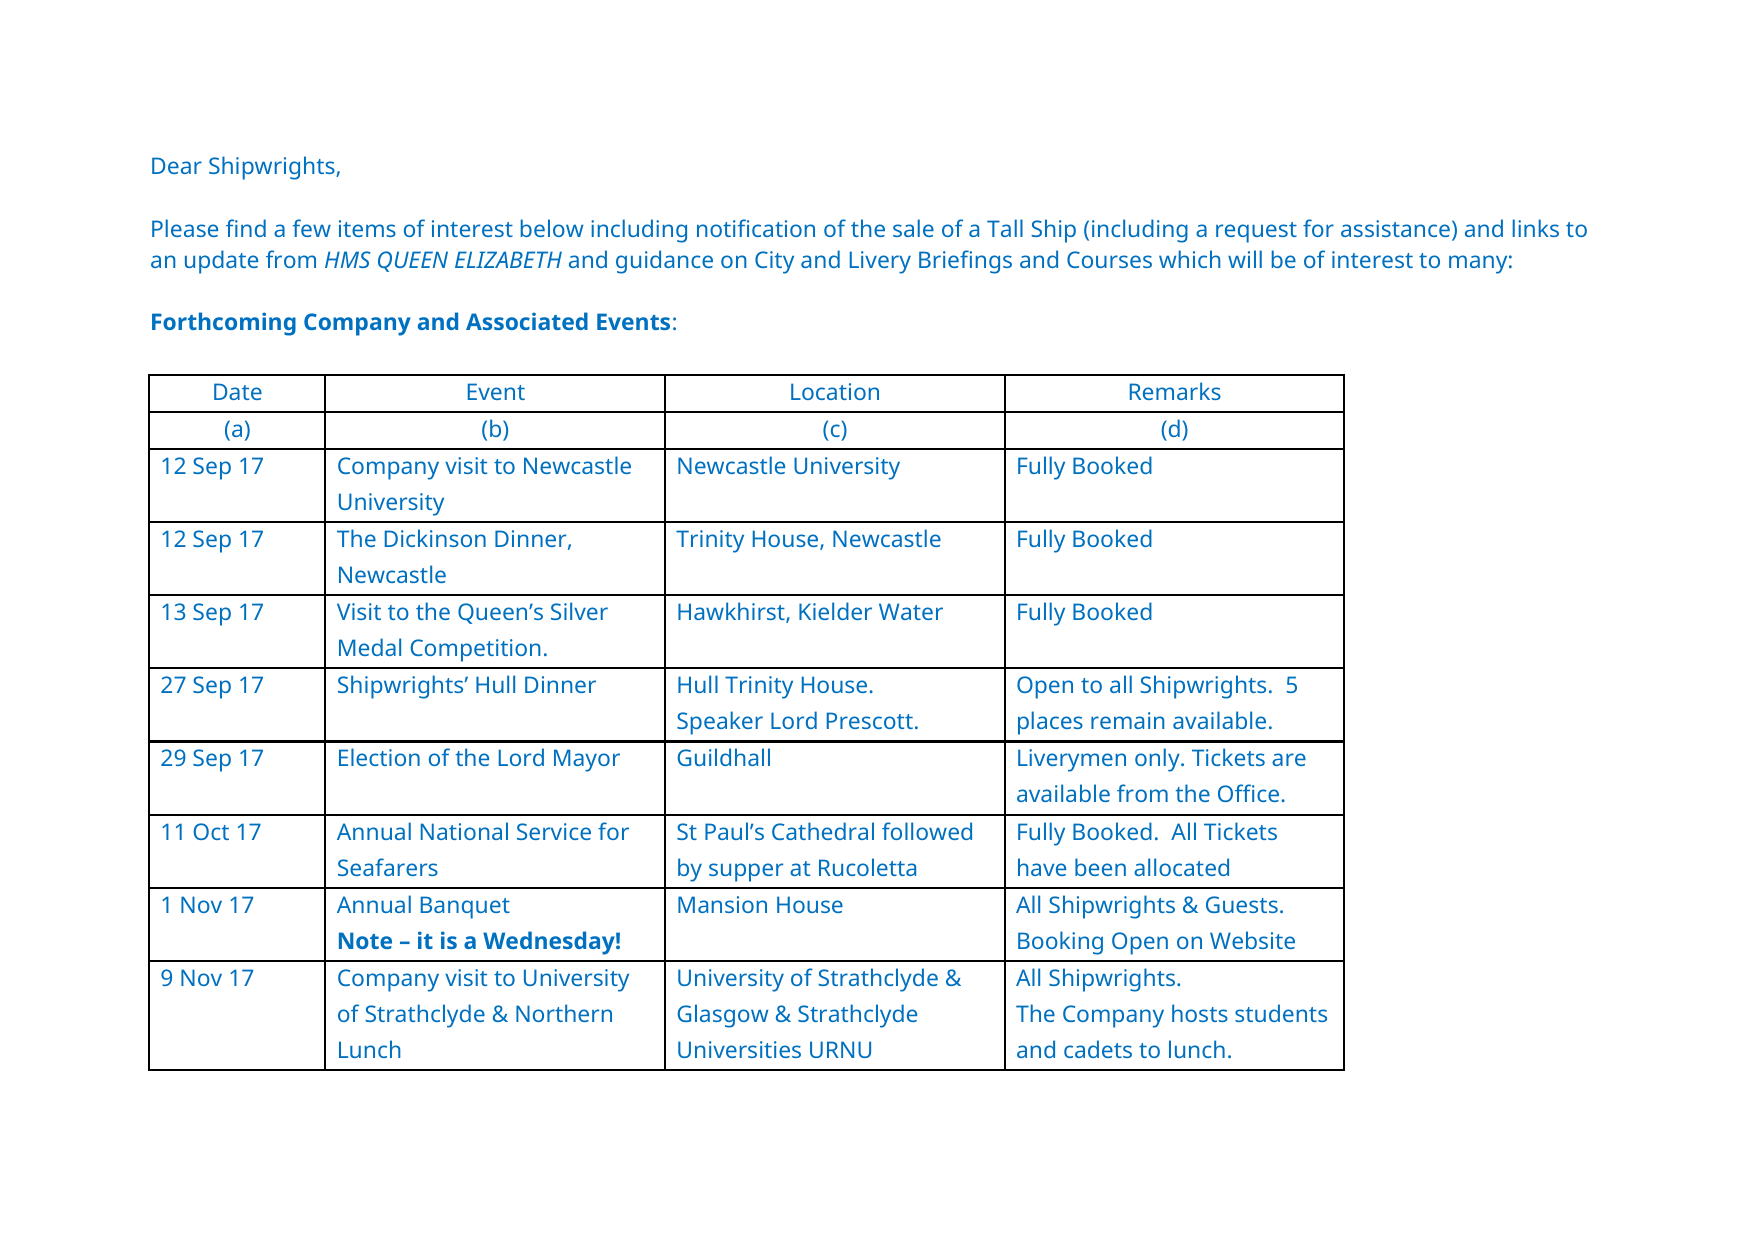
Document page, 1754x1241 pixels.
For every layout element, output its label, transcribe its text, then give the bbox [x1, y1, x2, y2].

table_cell Visit to the Queen’s Silver Medal Competition. [326, 596, 664, 667]
table_cell 1 Nov 17 [150, 889, 324, 960]
table_cell Fully Booked [1006, 596, 1343, 667]
table_cell Annual National Service for Seafarers [326, 816, 664, 887]
table_cell (c) [666, 413, 1004, 448]
table_cell St Paul’s Cathedral followed by supper at Rucoletta [666, 816, 1004, 887]
table_cell Hawkhirst, Kielder Water [666, 596, 1004, 667]
table_header Remarks [1006, 376, 1343, 411]
text Please find a few items of interest below including notification of the sale of a Tall Ship (including a request for assistance) and links to an update from HMS QUEEN ELIZABETH and guidance on City and Livery Briefings and Courses which will be of interest to many: [150, 212, 1604, 275]
table_cell 27 Sep 17 [150, 669, 324, 740]
table_cell Company visit to Newcastle University [326, 450, 664, 521]
table_cell Mansion House [666, 889, 1004, 960]
table_cell Open to all Shipwrights. 5 places remain available. [1006, 669, 1343, 740]
table_cell Shipwrights’ Hull Dinner [326, 669, 664, 740]
table_cell Fully Booked. All Tickets have been allocated [1006, 816, 1343, 887]
table_cell All Shipwrights. The Company hosts students and cadets to lunch. [1006, 962, 1343, 1069]
table_cell University of Strathclyde & Glasgow & Strathclyde Universities URNU [666, 962, 1004, 1069]
table_cell Fully Booked [1006, 450, 1343, 521]
table_cell 11 Oct 17 [150, 816, 324, 887]
table_cell All Shipwrights & Guests. Booking Open on Website [1006, 889, 1343, 960]
table_cell 12 Sep 17 [150, 523, 324, 594]
table_cell 9 Nov 17 [150, 962, 324, 1069]
text Dear Shipwrights, [150, 150, 1604, 181]
table_cell (a) [150, 413, 324, 448]
table_cell Fully Booked [1006, 523, 1343, 594]
table_cell 12 Sep 17 [150, 450, 324, 521]
table_cell 29 Sep 17 [150, 743, 324, 813]
table_cell 13 Sep 17 [150, 596, 324, 667]
table_cell Liverymen only. Tickets are available from the Office. [1006, 743, 1343, 813]
table_cell Newcastle University [666, 450, 1004, 521]
table_cell Trinity House, Newcastle [666, 523, 1004, 594]
table_cell The Dickinson Dinner, Newcastle [326, 523, 664, 594]
table_header Event [326, 376, 664, 411]
table_cell (b) [326, 413, 664, 448]
table_cell Company visit to University of Strathclyde & Northern Lunch [326, 962, 664, 1069]
table_cell Annual Banquet Note – it is a Wednesday! [326, 889, 664, 960]
table_cell Election of the Lord Mayor [326, 743, 664, 813]
table_header Location [666, 376, 1004, 411]
table_header Date [150, 376, 324, 411]
table_cell Guildhall [666, 743, 1004, 813]
table_cell Hull Trinity House. Speaker Lord Prescott. [666, 669, 1004, 740]
text Forthcoming Company and Associated Events: [150, 306, 1604, 337]
table_cell (d) [1006, 413, 1343, 448]
